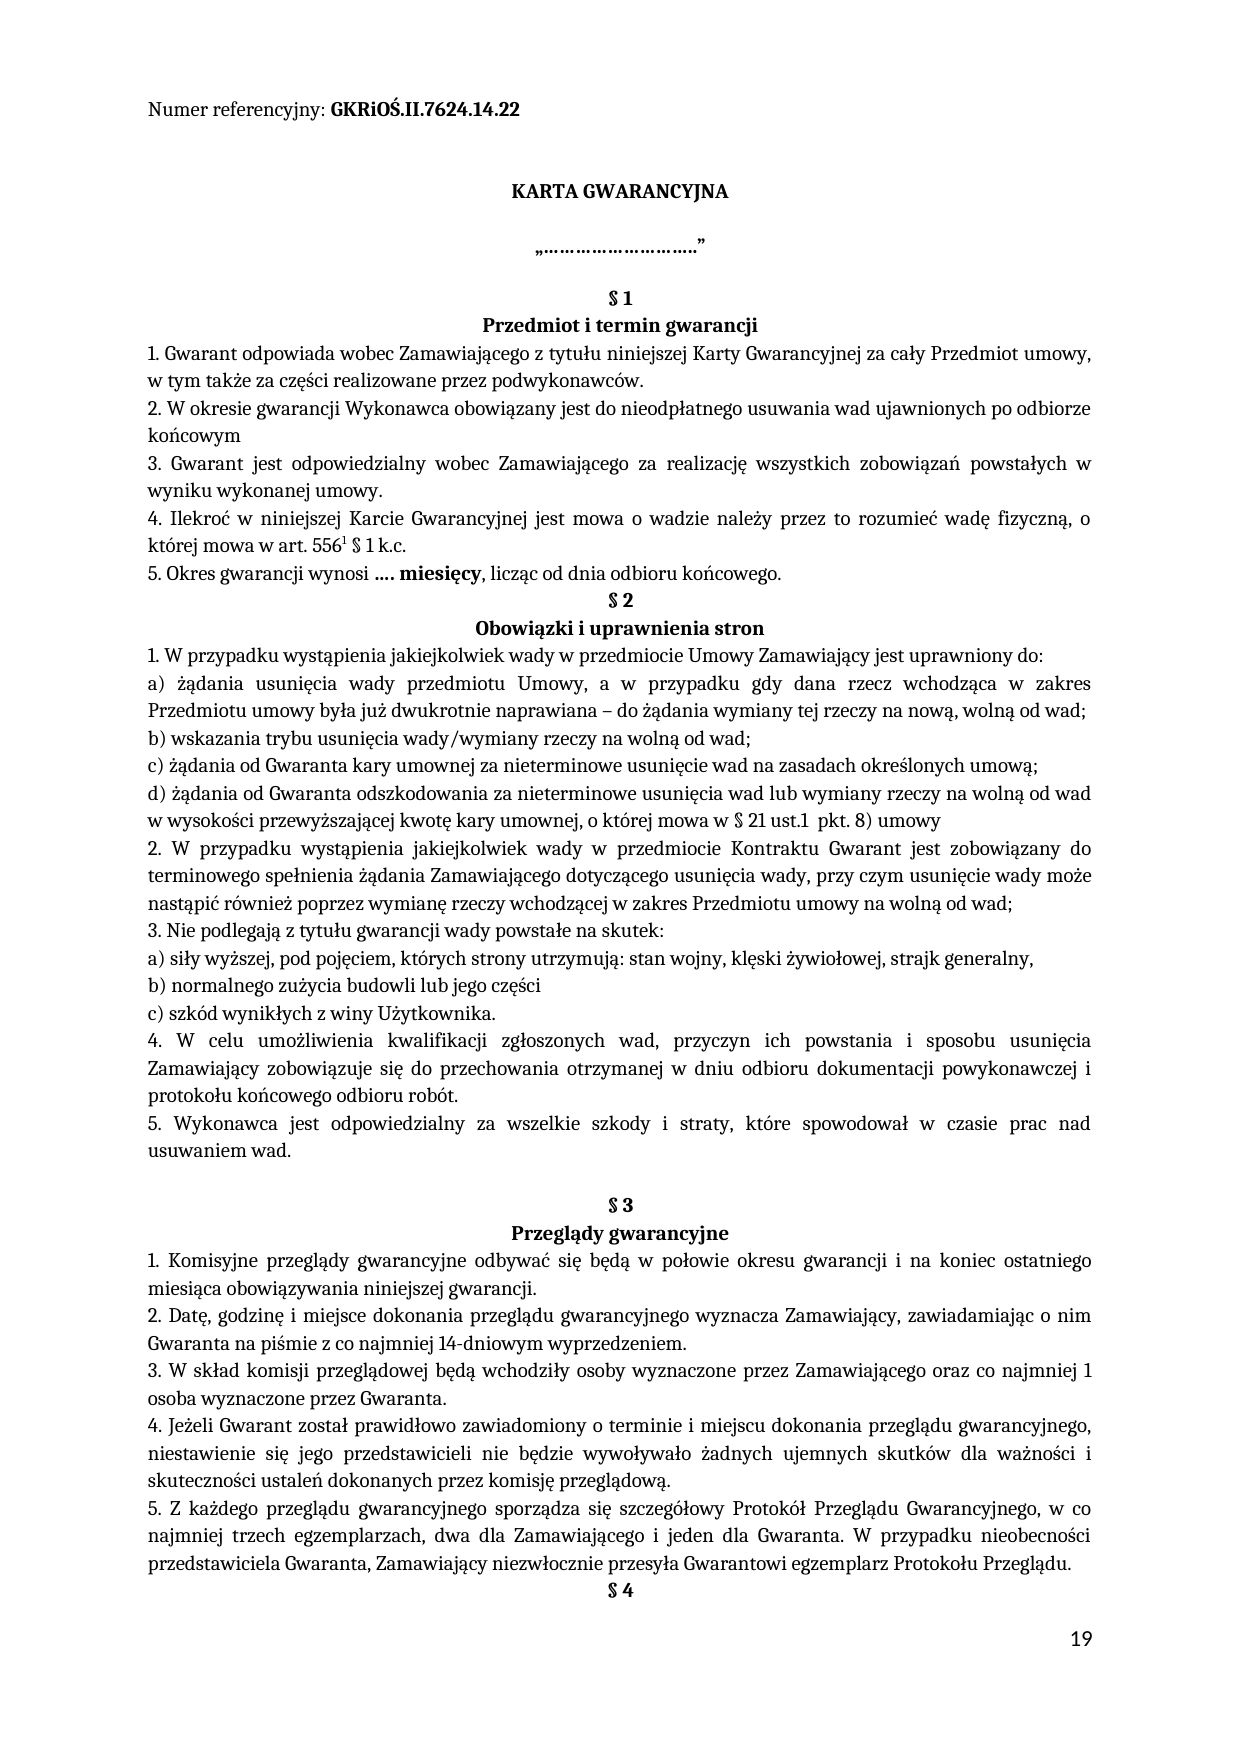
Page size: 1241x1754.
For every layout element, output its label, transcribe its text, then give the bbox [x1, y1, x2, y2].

text 1. Gwarant odpowiada wobec Zamawiającego z tytułu niniejszej Karty Gwarancyjnej za cały Przedmiot umowy, w tym także za części realizowane przez podwykonawców. [148, 341, 1092, 393]
text § 2 [148, 589, 1092, 613]
text Obowiązki i uprawnienia stron [148, 616, 1092, 640]
text 3. Gwarant jest odpowiedzialny wobec Zamawiającego za realizację wszystkich zobowiązań powstałych w wyniku wykonanej umowy. [148, 451, 1092, 503]
text Przeglądy gwarancyjne [148, 1221, 1092, 1245]
text 4. Ilekroć w niniejszej Karcie Gwarancyjnej jest mowa o wadzie należy przez to rozumieć wadę fizyczną, o której mowa w art. 5561 § 1 k.c. [148, 506, 1092, 558]
text 3. Nie podlegają z tytułu gwarancji wady powstałe na skutek: [148, 919, 1092, 943]
text 1. Komisyjne przeglądy gwarancyjne odbywać się będą w połowie okresu gwarancji i na koniec ostatniego miesiąca obowiązywania niniejszej gwarancji. [148, 1249, 1092, 1300]
text Przedmiot i termin gwarancji [148, 314, 1092, 338]
text 4. W celu umożliwienia kwalifikacji zgłoszonych wad, przyczyn ich powstania i sposobu usunięcia Zamawiający zobowiązuje się do przechowania otrzymanej w dniu odbioru dokumentacji powykonawczej i protokołu końcowego odbioru robót. [148, 1029, 1092, 1108]
text 2. W okresie gwarancji Wykonawca obowiązany jest do nieodpłatnego usuwania wad ujawnionych po odbiorze końcowym [148, 396, 1092, 448]
text b) normalnego zużycia budowli lub jego części [148, 974, 1092, 998]
text a) żądania usunięcia wady przedmiotu Umowy, a w przypadku gdy dana rzecz wchodząca w zakres Przedmiotu umowy była już dwukrotnie naprawiana – do żądania wymiany tej rzeczy na nową, wolną od wad; [148, 671, 1092, 723]
text 3. W skład komisji przeglądowej będą wchodziły osoby wyznaczone przez Zamawiającego oraz co najmniej 1 osoba wyznaczone przez Gwaranta. [148, 1359, 1092, 1410]
text c) szkód wynikłych z winy Użytkownika. [148, 1001, 1092, 1025]
text d) żądania od Gwaranta odszkodowania za nieterminowe usunięcia wad lub wymiany rzeczy na wolną od wad w wysokości przewyższającej kwotę kary umownej, o której mowa w § 21 ust.1 pkt. 8) umowy [148, 781, 1092, 833]
text 4. Jeżeli Gwarant został prawidłowo zawiadomiony o terminie i miejscu dokonania przeglądu gwarancyjnego, niestawienie się jego przedstawicieli nie będzie wywoływało żadnych ujemnych skutków dla ważności i skuteczności ustaleń dokonanych przez komisję przeglądową. [148, 1414, 1092, 1493]
text „………………………..” [148, 234, 1092, 286]
text 1. W przypadku wystąpienia jakiejkolwiek wady w przedmiocie Umowy Zamawiający jest uprawniony do: [148, 644, 1092, 668]
text 2. Datę, godzinę i miejsce dokonania przeglądu gwarancyjnego wyznacza Zamawiający, zawiadamiając o nim Gwaranta na piśmie z co najmniej 14-dniowym wyprzedzeniem. [148, 1304, 1092, 1355]
text c) żądania od Gwaranta kary umownej za nieterminowe usunięcie wad na zasadach określonych umową; [148, 754, 1092, 778]
text 5. Z każdego przeglądu gwarancyjnego sporządza się szczegółowy Protokół Przeglądu Gwarancyjnego, w co najmniej trzech egzemplarzach, dwa dla Zamawiającego i jeden dla Gwaranta. W przypadku nieobecności przedstawiciela Gwaranta, Zamawiający niezwłocznie przesyła Gwarantowi egzemplarz Protokołu Przeglądu. [148, 1496, 1092, 1575]
text 5. Wykonawca jest odpowiedzialny za wszelkie szkody i straty, które spowodował w czasie prac nad usuwaniem wad. [148, 1111, 1092, 1163]
text § 3 [148, 1194, 1092, 1218]
text a) siły wyższej, pod pojęciem, których strony utrzymują: stan wojny, klęski żywiołowej, strajk generalny, [148, 946, 1092, 970]
text § 4 [148, 1579, 1092, 1603]
text KARTA GWARANCYJNA [148, 179, 1092, 203]
text 2. W przypadku wystąpienia jakiejkolwiek wady w przedmiocie Kontraktu Gwarant jest zobowiązany do terminowego spełnienia żądania Zamawiającego dotyczącego usunięcia wady, przy czym usunięcie wady może nastąpić również poprzez wymianę rzeczy wchodzącej w zakres Przedmiotu umowy na wolną od wad; [148, 836, 1092, 915]
text 5. Okres gwarancji wynosi …. miesięcy, licząc od dnia odbioru końcowego. [148, 561, 1092, 585]
text b) wskazania trybu usunięcia wady/wymiany rzeczy na wolną od wad; [148, 726, 1092, 750]
text § 1 [148, 286, 1092, 310]
